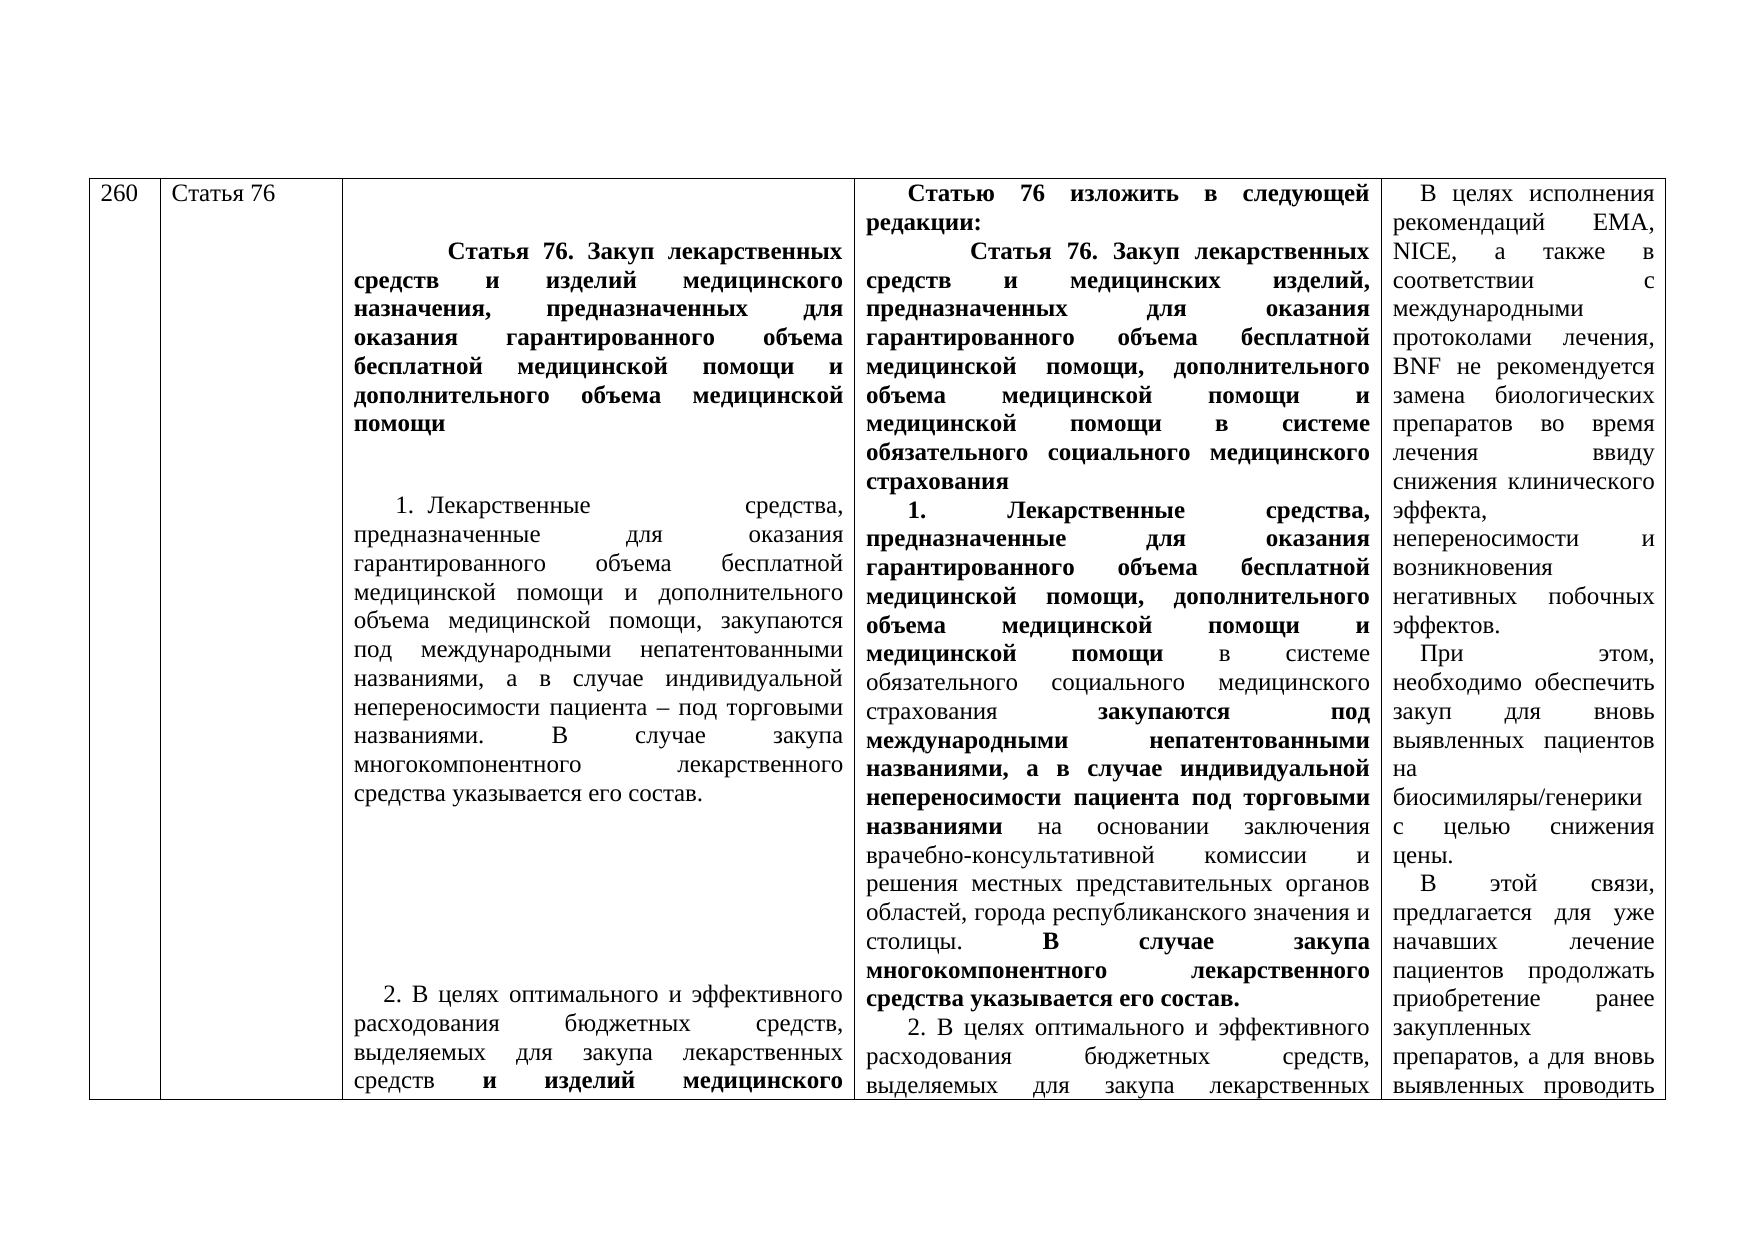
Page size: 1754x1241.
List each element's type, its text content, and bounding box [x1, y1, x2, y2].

table_cell Статья 76 [161, 179, 342, 1098]
table_cell 260 [90, 179, 160, 1098]
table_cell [855, 179, 1381, 1098]
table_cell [1382, 179, 1665, 1098]
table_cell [343, 179, 854, 1098]
